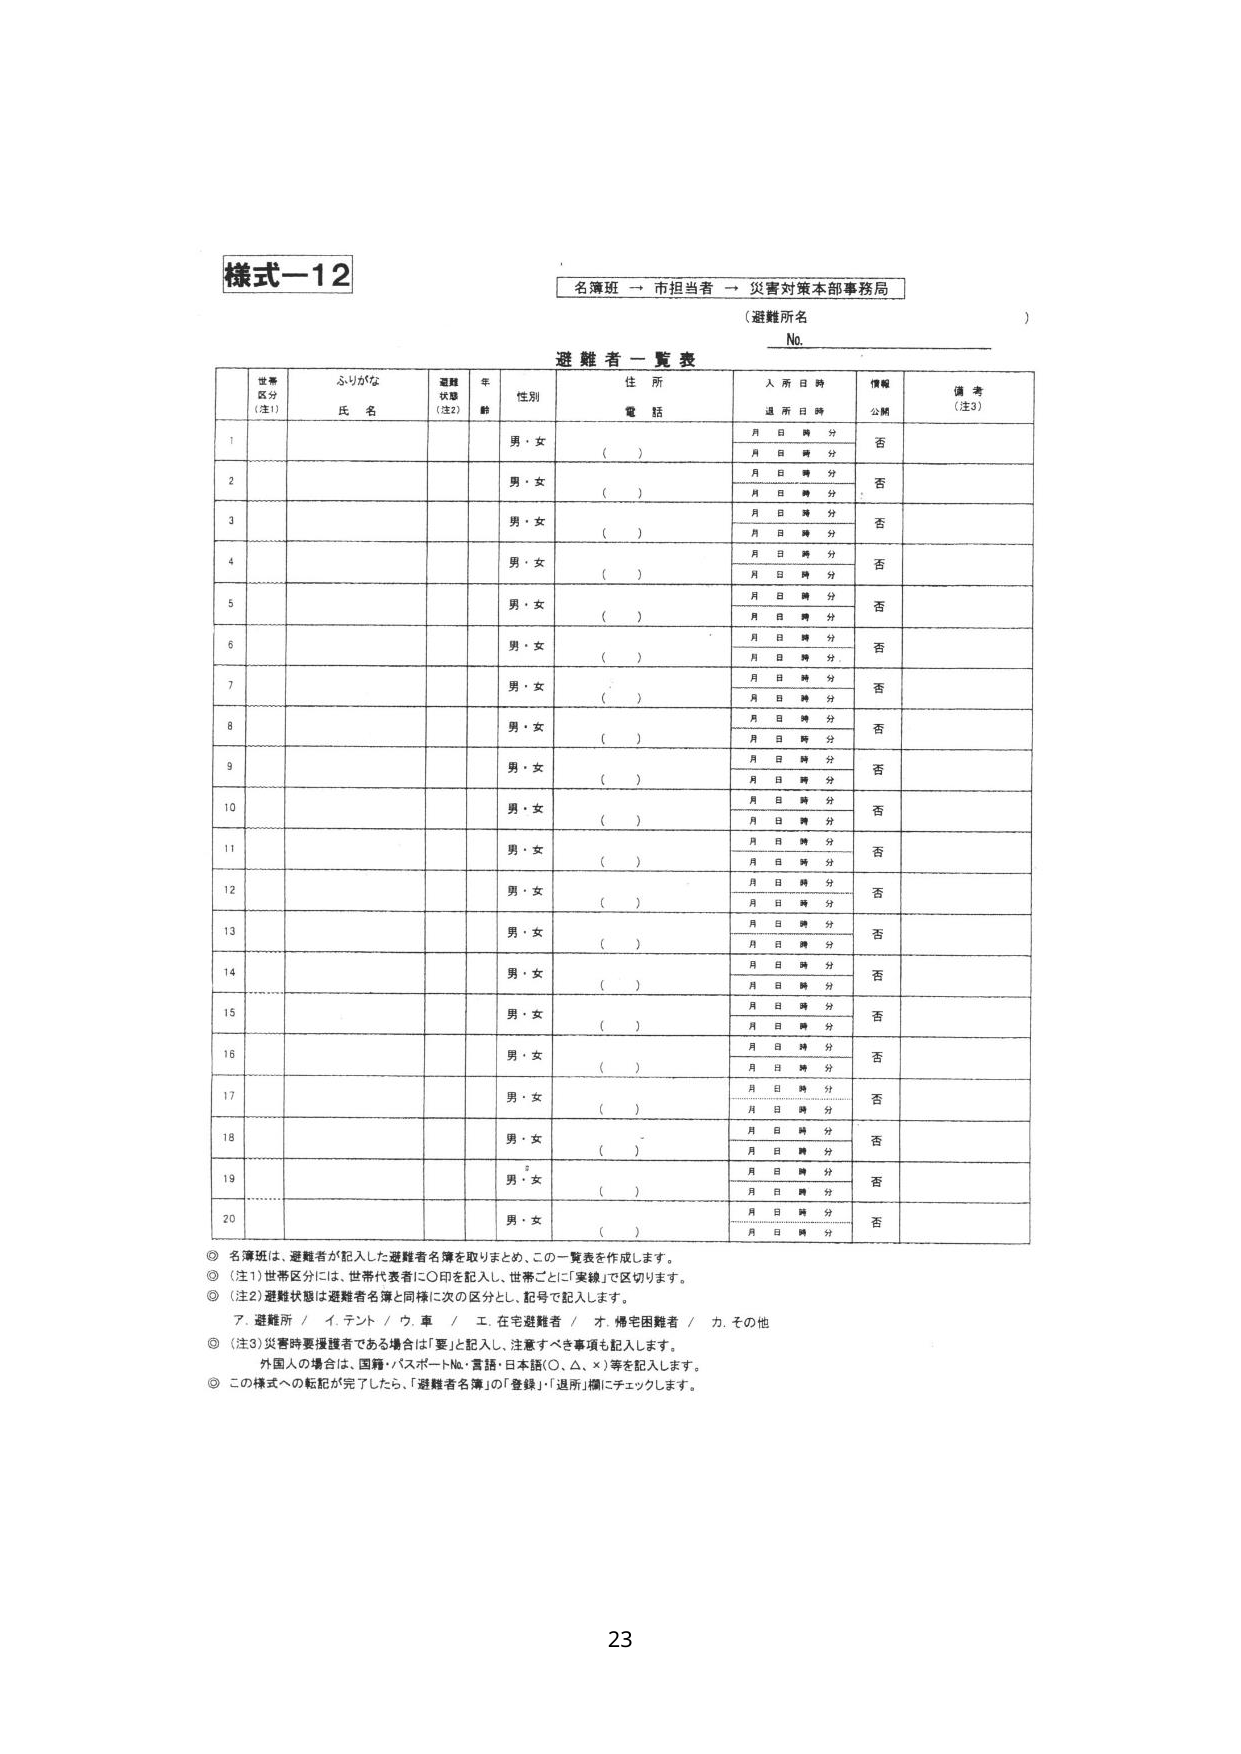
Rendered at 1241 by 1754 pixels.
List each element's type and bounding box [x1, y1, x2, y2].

picture [147, 164, 1092, 1491]
